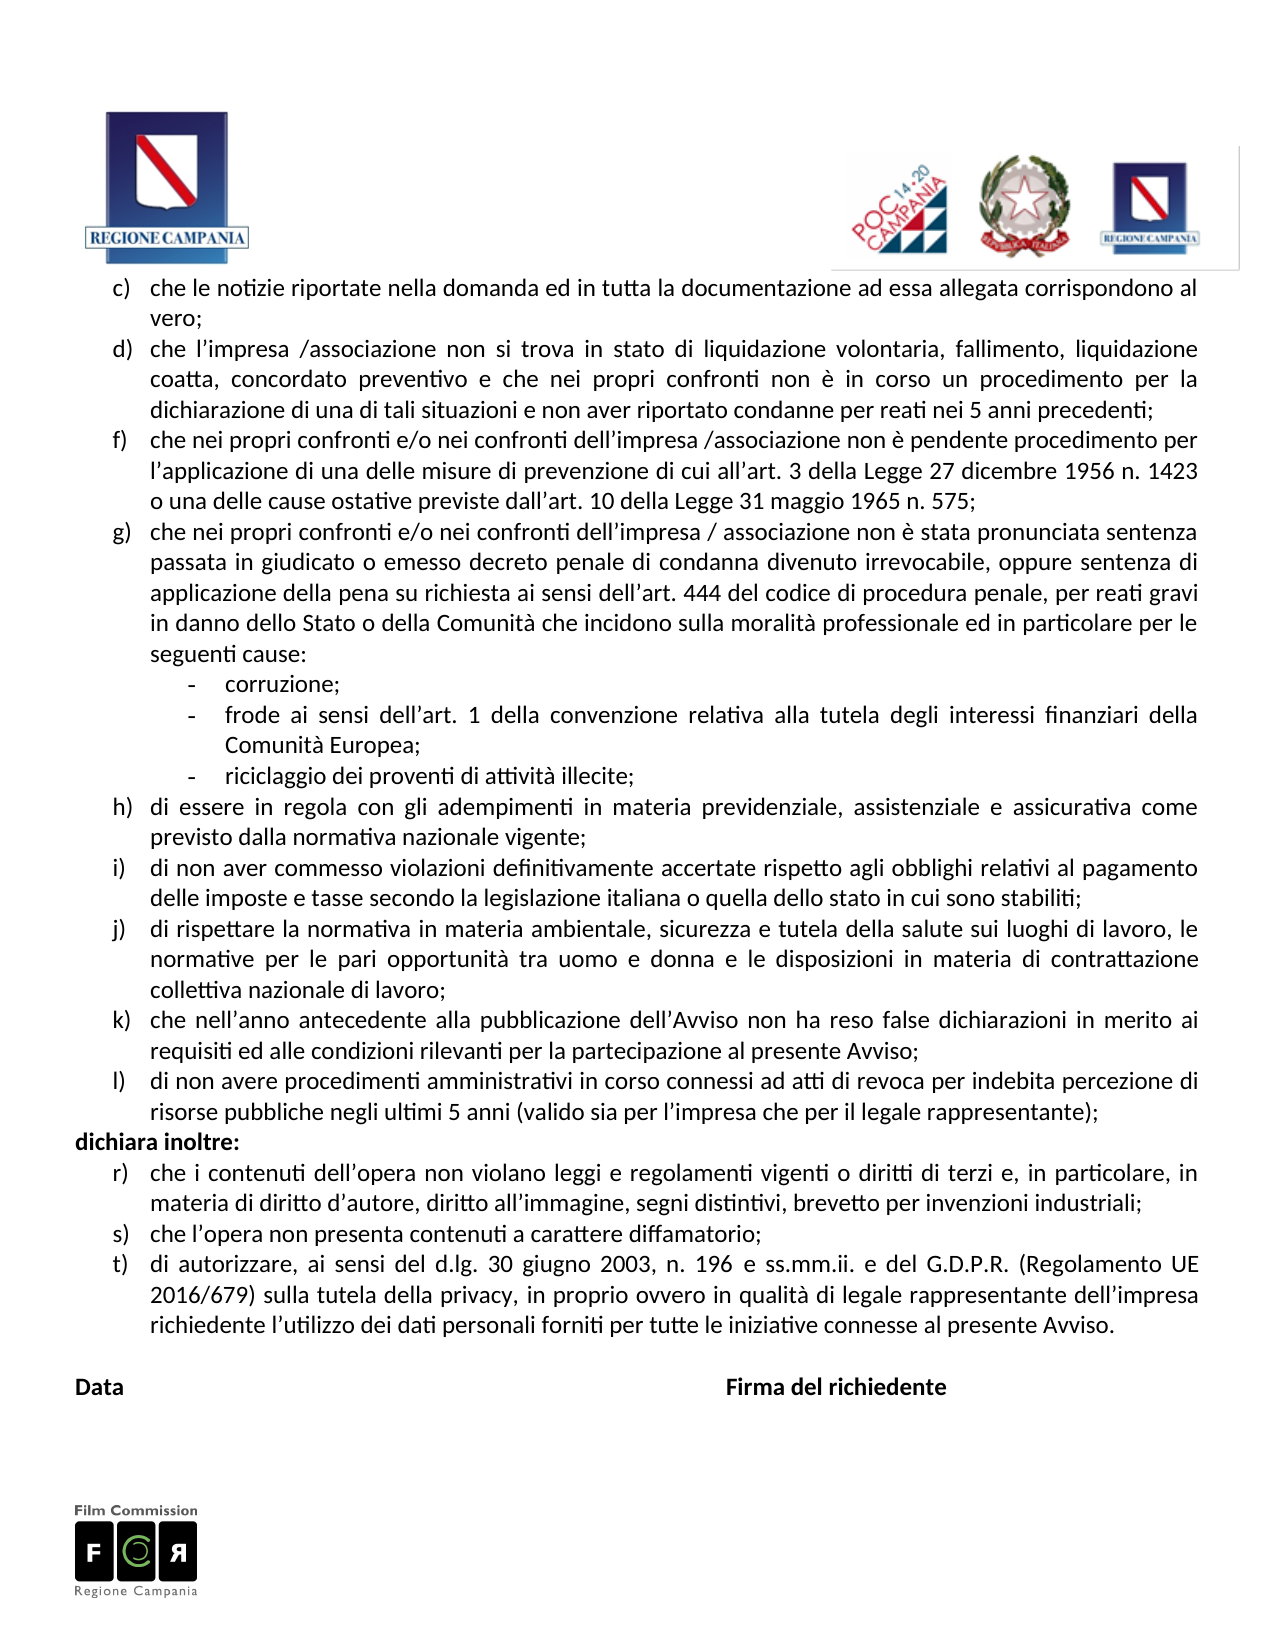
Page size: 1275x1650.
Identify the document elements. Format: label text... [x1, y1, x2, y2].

list di rispettare la normativa in materia ambientale, sicurezza e tutela della salute sui luoghi di lavoro, le normative per le pari opportunità tra uomo e donna e le disposizioni in materia di contrattazione collettiva nazionale di lavoro; [112, 913, 1200, 1004]
list che le notizie riportate nella domanda ed in tutta la documentazione ad essa allegata corrispondono al vero; [112, 272, 1200, 333]
list che l’opera non presenta contenuti a carattere diffamatorio; [112, 1218, 1200, 1248]
list che i contenuti dell’opera non violano leggi e regolamenti vigenti o diritti di terzi e, in particolare, in materia di diritto d’autore, diritto all’immagine, segni distintivi, brevetto per invenzioni industriali; [112, 1157, 1200, 1218]
list che l’impresa /associazione non si trova in stato di liquidazione volontaria, fallimento, liquidazione coatta, concordato preventivo e che nei propri confronti non è in corso un procedimento per la dichiarazione di una di tali situazioni e non aver riportato condanne per reati nei 5 anni precedenti; [112, 333, 1200, 424]
list che nei propri confronti e/o nei confronti dell’impresa / associazione non è stata pronunciata sentenza passata in giudicato o emesso decreto penale di condanna divenuto irrevocabile, oppure sentenza di applicazione della pena su richiesta ai sensi dell’art. 444 del codice di procedura penale, per reati gravi in danno dello Stato o della Comunità che incidono sulla moralità professionale ed in particolare per le seguenti cause: [112, 516, 1200, 669]
list riciclaggio dei proventi di attività illecite; [187, 760, 1200, 791]
text Data Firma del richiedente [75, 1371, 1200, 1401]
list corruzione; [187, 669, 1200, 699]
picture [75, 1505, 197, 1598]
list frode ai sensi dell’art. 1 della convenzione relativa alla tutela degli interessi finanziari della Comunità Europea; [187, 699, 1200, 760]
list che nei propri confronti e/o nei confronti dell’impresa /associazione non è pendente procedimento per l’applicazione di una delle misure di prevenzione di cui all’art. 3 della Legge 27 dicembre 1956 n. 1423 o una delle cause ostative previste dall’art. 10 della Legge 31 maggio 1965 n. 575; [112, 424, 1200, 516]
picture [75, 102, 258, 272]
text dichiara inoltre: [75, 1126, 1200, 1157]
list che nell’anno antecedente alla pubblicazione dell’Avviso non ha reso false dichiarazioni in merito ai requisiti ed alle condizioni rilevanti per la partecipazione al presente Avviso; [112, 1004, 1200, 1065]
list di non avere procedimenti amministrativi in corso connessi ad atti di revoca per indebita percezione di risorse pubbliche negli ultimi 5 anni (valido sia per l’impresa che per il legale rappresentante); [112, 1065, 1200, 1126]
picture [831, 146, 1241, 272]
list di essere in regola con gli adempimenti in materia previdenziale, assistenziale e assicurativa come previsto dalla normativa nazionale vigente; [112, 791, 1200, 852]
list di autorizzare, ai sensi del d.lg. 30 giugno 2003, n. 196 e ss.mm.ii. e del G.D.P.R. (Regolamento UE 2016/679) sulla tutela della privacy, in proprio ovvero in qualità di legale rappresentante dell’impresa richiedente l’utilizzo dei dati personali forniti per tutte le iniziative connesse al presente Avviso. [112, 1248, 1200, 1340]
list di non aver commesso violazioni definitivamente accertate rispetto agli obblighi relativi al pagamento delle imposte e tasse secondo la legislazione italiana o quella dello stato in cui sono stabiliti; [112, 852, 1200, 913]
